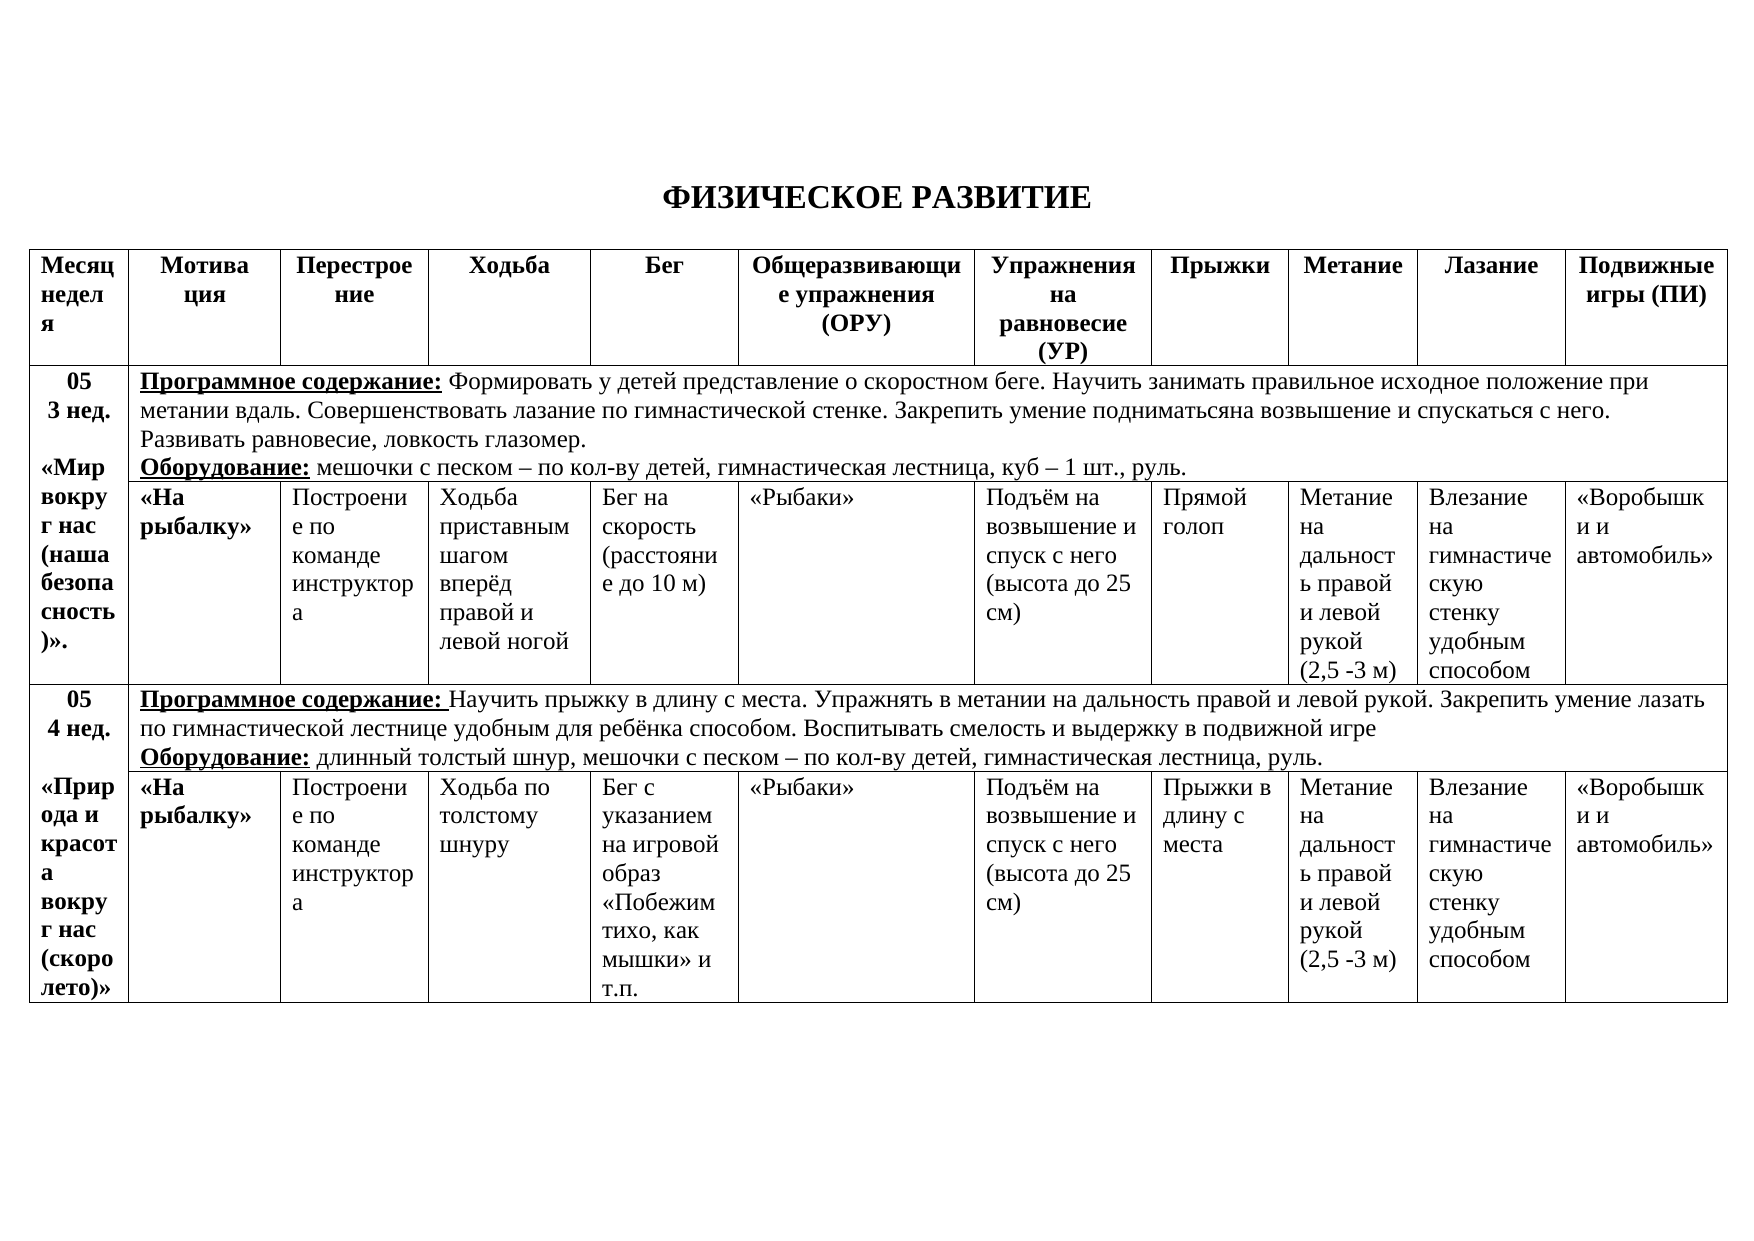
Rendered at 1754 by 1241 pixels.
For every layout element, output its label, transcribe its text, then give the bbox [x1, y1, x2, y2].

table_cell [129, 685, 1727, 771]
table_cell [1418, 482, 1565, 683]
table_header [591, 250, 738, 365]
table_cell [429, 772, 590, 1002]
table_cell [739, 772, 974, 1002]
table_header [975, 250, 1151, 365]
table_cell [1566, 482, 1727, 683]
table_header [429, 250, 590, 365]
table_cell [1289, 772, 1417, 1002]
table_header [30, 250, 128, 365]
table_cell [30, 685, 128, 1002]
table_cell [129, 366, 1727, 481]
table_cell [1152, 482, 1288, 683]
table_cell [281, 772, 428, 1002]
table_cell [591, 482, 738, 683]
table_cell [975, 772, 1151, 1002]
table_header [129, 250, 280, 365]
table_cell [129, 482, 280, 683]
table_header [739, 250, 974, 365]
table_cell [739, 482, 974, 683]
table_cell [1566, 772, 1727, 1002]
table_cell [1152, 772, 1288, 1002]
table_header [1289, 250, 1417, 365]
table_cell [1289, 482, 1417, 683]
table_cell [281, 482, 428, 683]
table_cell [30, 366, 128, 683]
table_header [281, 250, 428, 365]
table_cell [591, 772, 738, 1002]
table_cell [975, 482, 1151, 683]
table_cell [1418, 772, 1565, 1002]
text ФИЗИЧЕСКОЕ РАЗВИТИЕ [118, 177, 1636, 216]
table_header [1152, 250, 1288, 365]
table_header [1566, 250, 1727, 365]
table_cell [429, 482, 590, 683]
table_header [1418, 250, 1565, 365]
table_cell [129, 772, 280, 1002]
